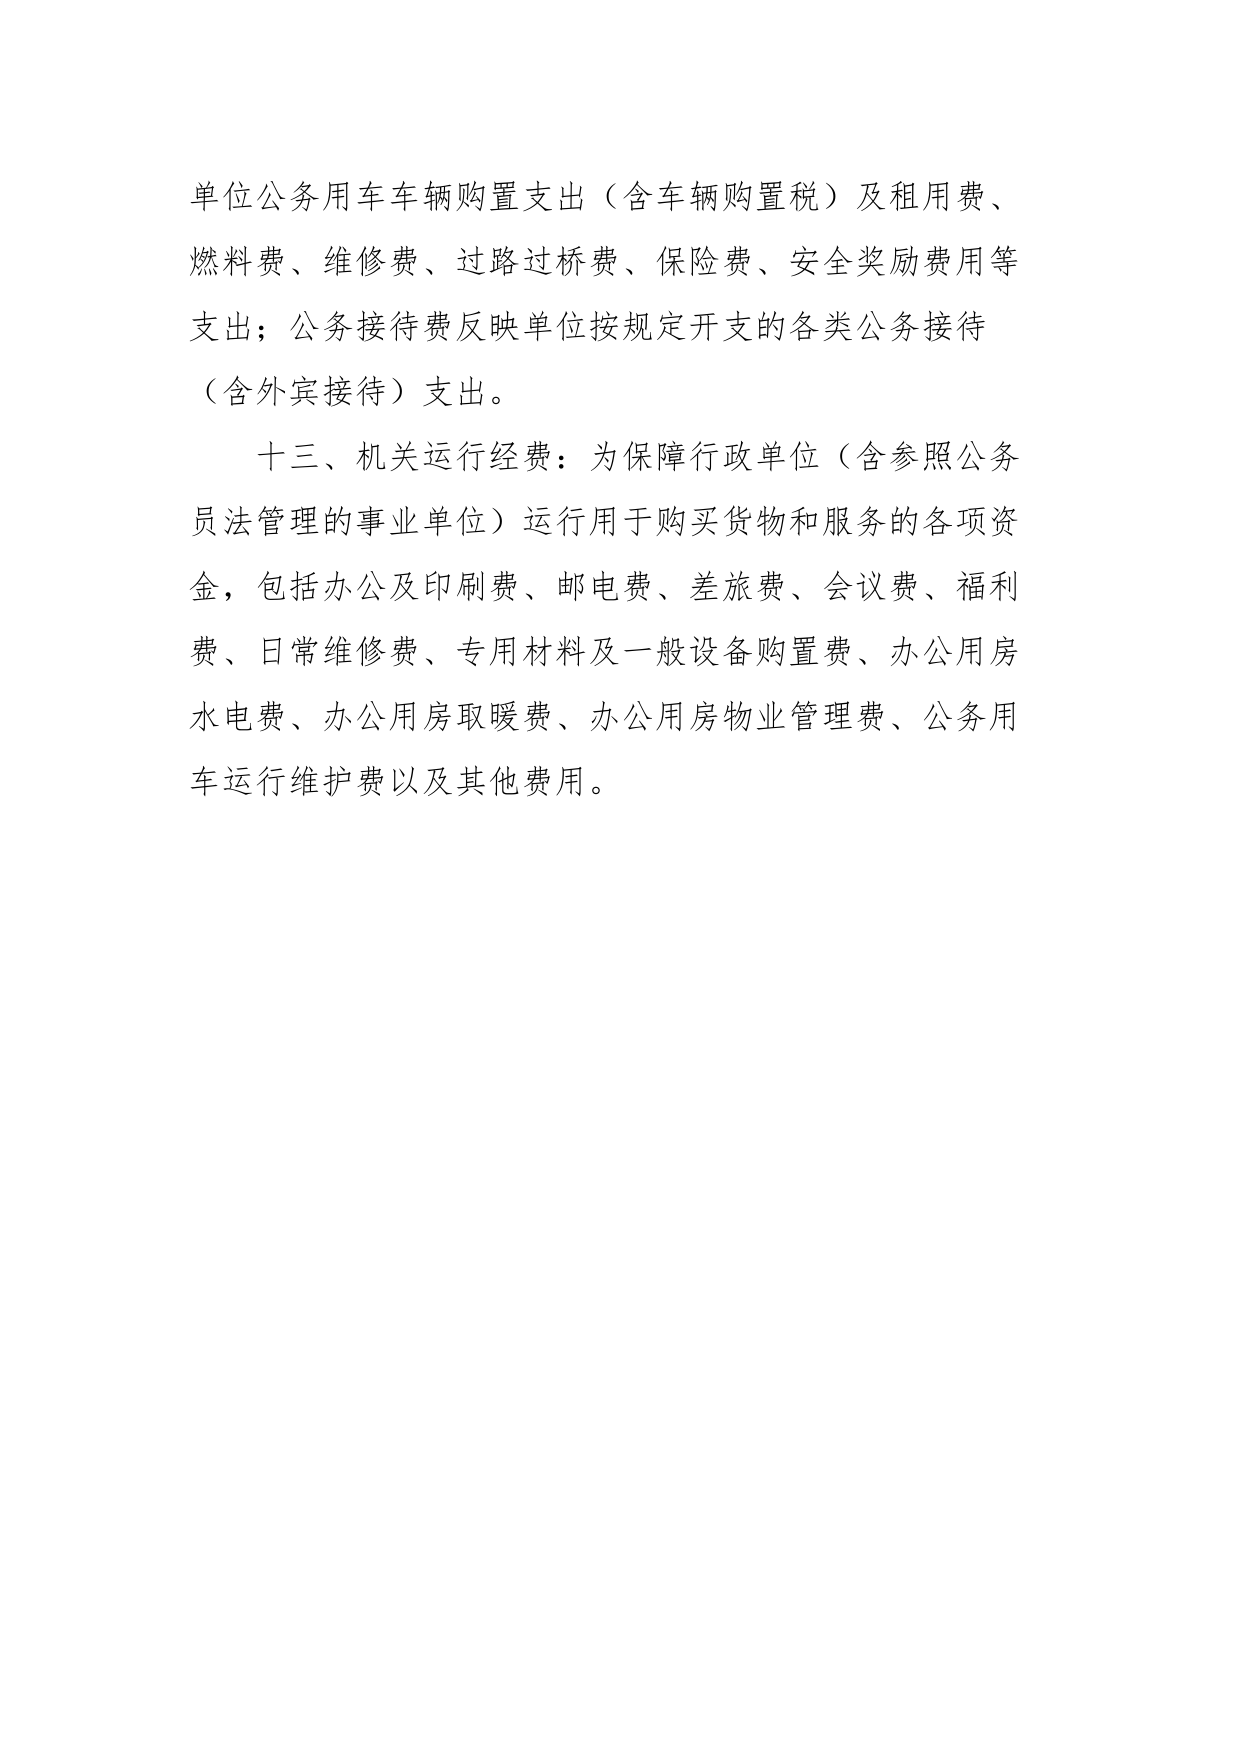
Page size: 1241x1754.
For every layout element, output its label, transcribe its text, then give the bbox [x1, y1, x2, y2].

text 十三、机关运行经费：为保障行政单位（含参照公务员法管理的事业单位）运行用于购买货物和服务的各项资金，包括办公及印刷费、邮电费、差旅费、会议费、福利费、日常维修费、专用材料及一般设备购置费、办公用房水电费、办公用房取暖费、办公用房物业管理费、公务用车运行维护费以及其他费用。 [187, 422, 1053, 812]
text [187, 162, 1053, 422]
